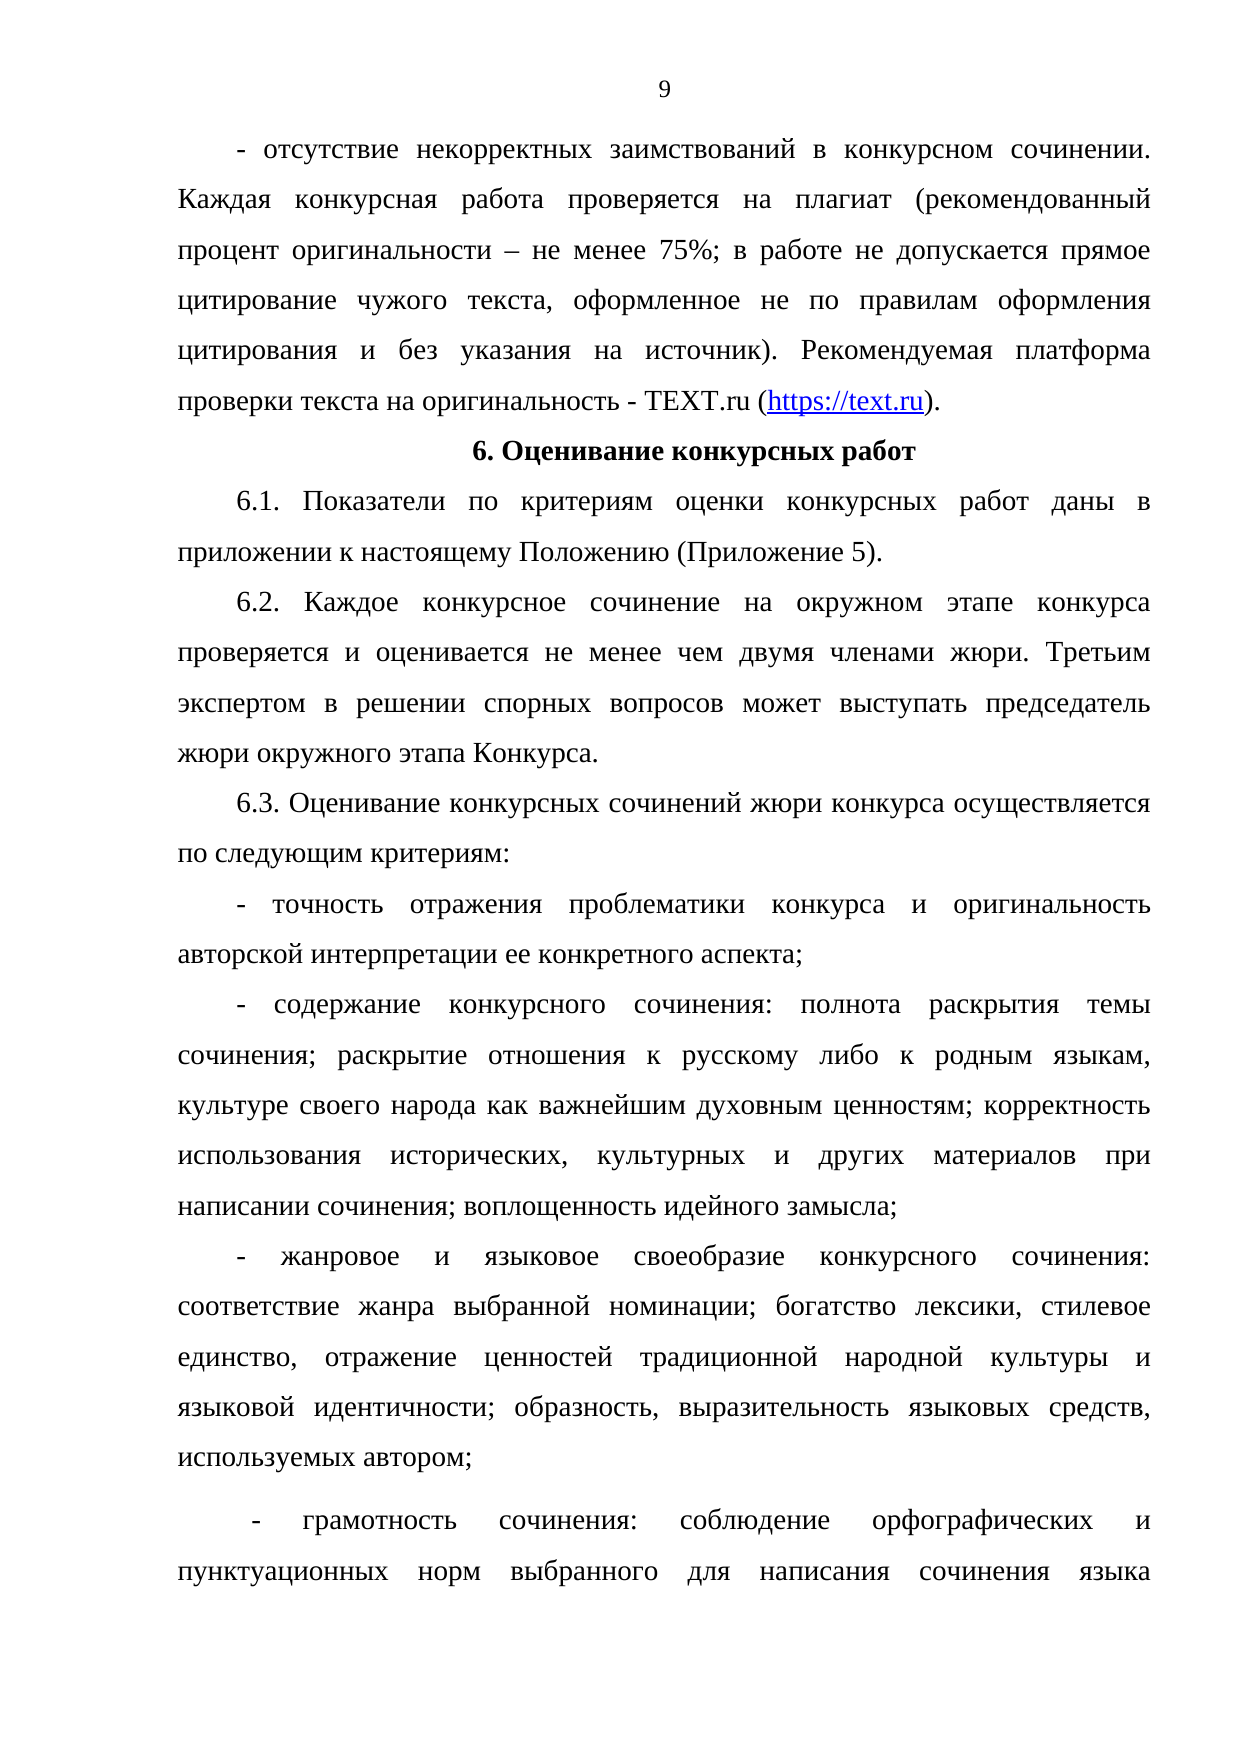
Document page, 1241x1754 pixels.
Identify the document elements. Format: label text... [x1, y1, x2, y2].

list - жанровое и языковое своеобразие конкурсного сочинения: соответствие жанра выбранной номинации; богатство лексики, стилевое единство, отражение ценностей традиционной народной культуры и языковой идентичности; образность, выразительность языковых средств, используемых автором; [177, 1238, 1152, 1473]
list 6.1. Показатели по критериям оценки конкурсных работ даны в приложении к настоящему Положению (Приложение 5). [177, 483, 1152, 567]
list 6.3. Оценивание конкурсных сочинений жюри конкурса осуществляется по следующим критериям: [177, 785, 1152, 869]
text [177, 1490, 1152, 1590]
list 6. Оценивание конкурсных работ [177, 433, 1152, 467]
list 6.2. Каждое конкурсное сочинение на окружном этапе конкурса проверяется и оценивается не менее чем двумя членами жюри. Третьим экспертом в решении спорных вопросов может выступать председатель жюри окружного этапа Конкурса. [177, 584, 1152, 768]
list - отсутствие некорректных заимствований в конкурсном сочинении. Каждая конкурсная работа проверяется на плагиат (рекомендованный процент оригинальности – не менее 75%; в работе не допускается прямое цитирование чужого текста, оформленное не по правилам оформления цитирования и без указания на источник). Рекомендуемая платформа проверки текста на оригинальность - TEXT.ru (https://text.ru). [177, 131, 1152, 416]
list - содержание конкурсного сочинения: полнота раскрытия темы сочинения; раскрытие отношения к русскому либо к родным языкам, культуре своего народа как важнейшим духовным ценностям; корректность использования исторических, культурных и других материалов при написании сочинения; воплощенность идейного замысла; [177, 987, 1152, 1221]
list - точность отражения проблематики конкурса и оригинальность авторской интерпретации ее конкретного аспекта; [177, 886, 1152, 970]
